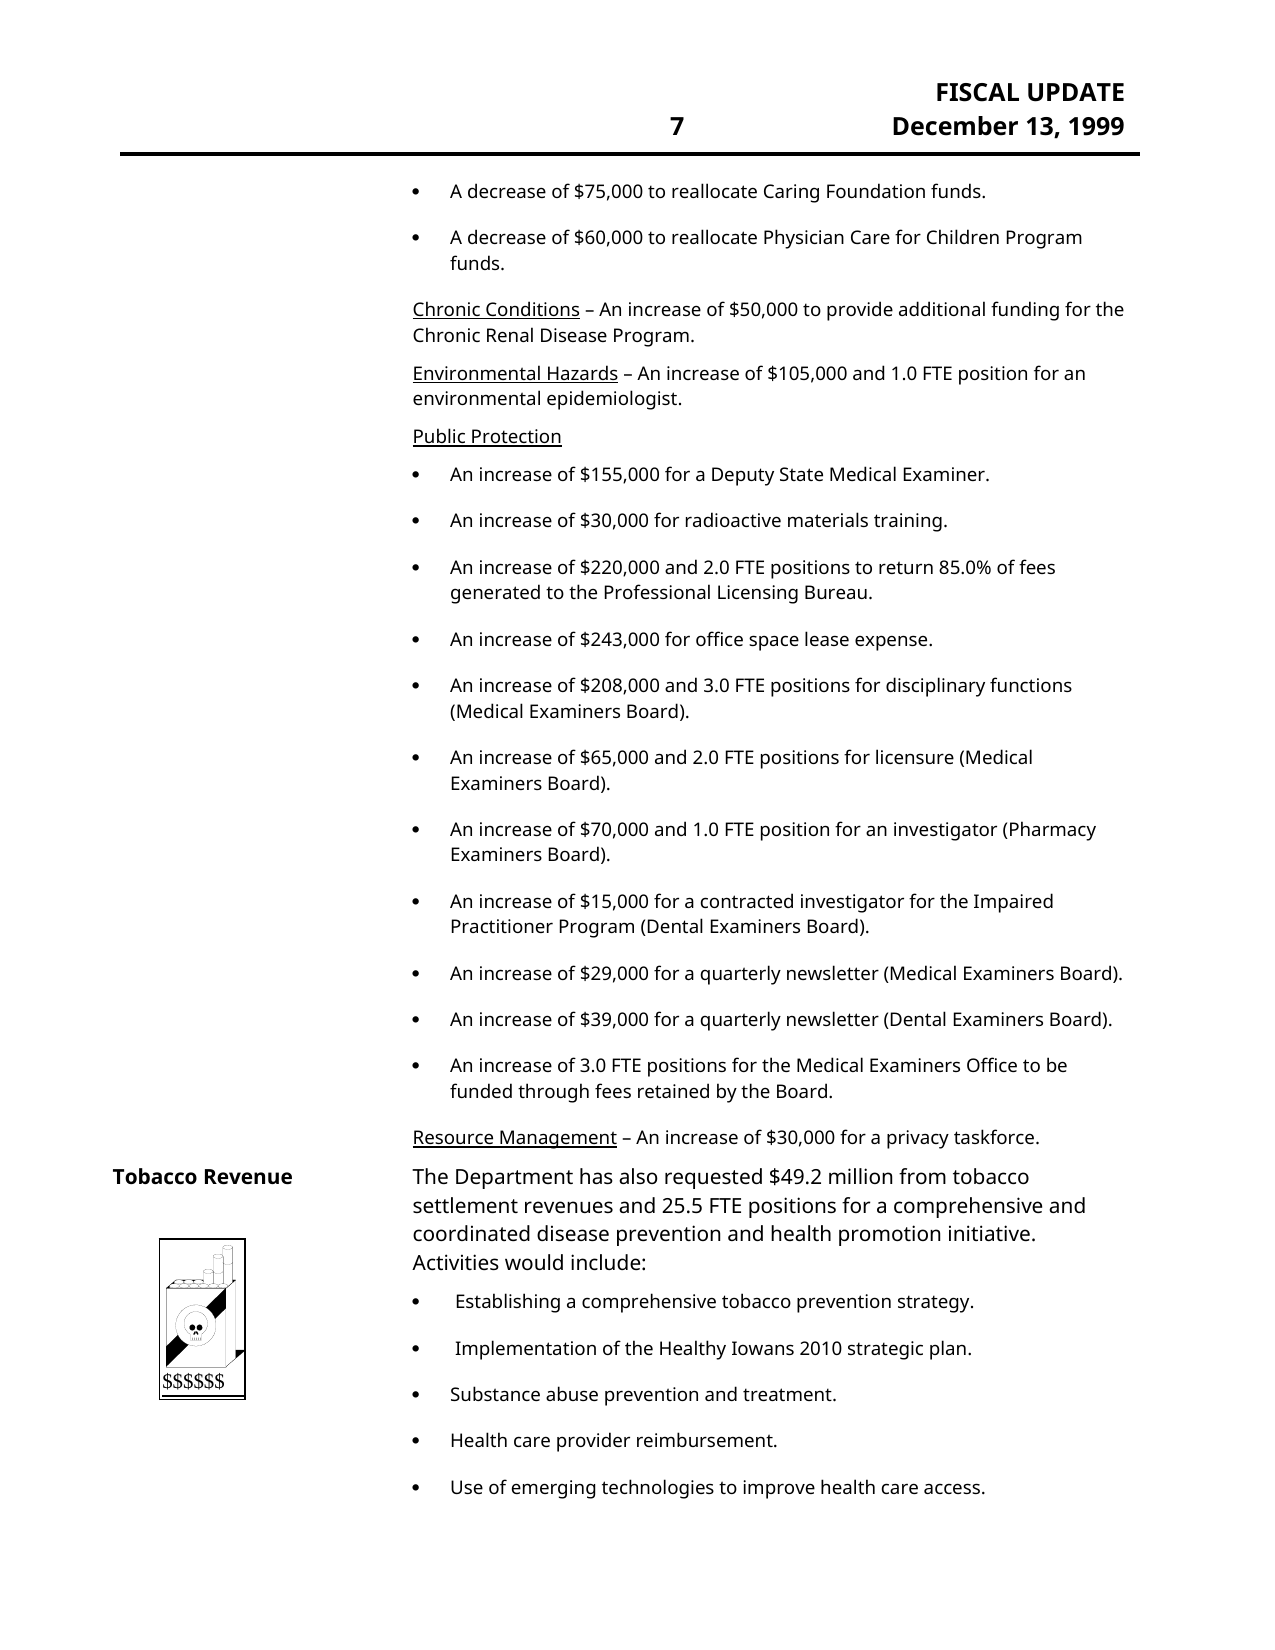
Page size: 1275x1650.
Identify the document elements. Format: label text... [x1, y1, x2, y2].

text An increase of $155,000 for a Deputy State Medical Examiner. [412, 461, 1125, 487]
text Environmental Hazards – An increase of $105,000 and 1.0 FTE position for an environmental epidemiologist. [112, 360, 1125, 411]
text Chronic Conditions – An increase of $50,000 to provide additional funding for the Chronic Renal Disease Program. [112, 296, 1125, 347]
text Tobacco Revenue The Department has also requested $49.2 million from tobacco settlement revenues and 25.5 FTE positions for a comprehensive and coordinated disease prevention and health promotion initiative. Activities would include: [112, 1162, 1125, 1276]
text A decrease of $60,000 to reallocate Physician Care for Children Program funds. [412, 224, 1125, 276]
text $$$$$$ [160, 1369, 244, 1395]
text Substance abuse prevention and treatment. [412, 1381, 1125, 1407]
text Implementation of the Healthy Iowans 2010 strategic plan. [412, 1335, 1125, 1361]
text An increase of $30,000 for radioactive materials training. [412, 508, 1125, 533]
text An increase of $70,000 and 1.0 FTE position for an investigator (Pharmacy Examiners Board). [412, 816, 1125, 867]
text Public Protection [112, 423, 1125, 449]
text An increase of 3.0 FTE positions for the Medical Examiners Office to be funded through fees retained by the Board. [412, 1053, 1125, 1104]
text An increase of $39,000 for a quarterly newsletter (Dental Examiners Board). [412, 1006, 1125, 1032]
text Establishing a comprehensive tobacco prevention strategy. [412, 1289, 1125, 1314]
text An increase of $29,000 for a quarterly newsletter (Medical Examiners Board). [412, 960, 1125, 985]
text An increase of $65,000 and 2.0 FTE positions for licensure (Medical Examiners Board). [412, 744, 1125, 795]
text An increase of $15,000 for a contracted investigator for the Impaired Practitioner Program (Dental Examiners Board). [412, 888, 1125, 939]
text A decrease of $75,000 to reallocate Caring Foundation funds. [412, 178, 1125, 204]
text An increase of $220,000 and 2.0 FTE positions to return 85.0% of fees generated to the Professional Licensing Bureau. [412, 554, 1125, 605]
text Resource Management – An increase of $30,000 for a privacy taskforce. [112, 1124, 1125, 1150]
text An increase of $243,000 for office space lease expense. [412, 626, 1125, 652]
text An increase of $208,000 and 3.0 FTE positions for disciplinary functions (Medical Examiners Board). [412, 672, 1125, 723]
text Health care provider reimbursement. [412, 1428, 1125, 1453]
text Use of emerging technologies to improve health care access. [412, 1474, 1125, 1500]
